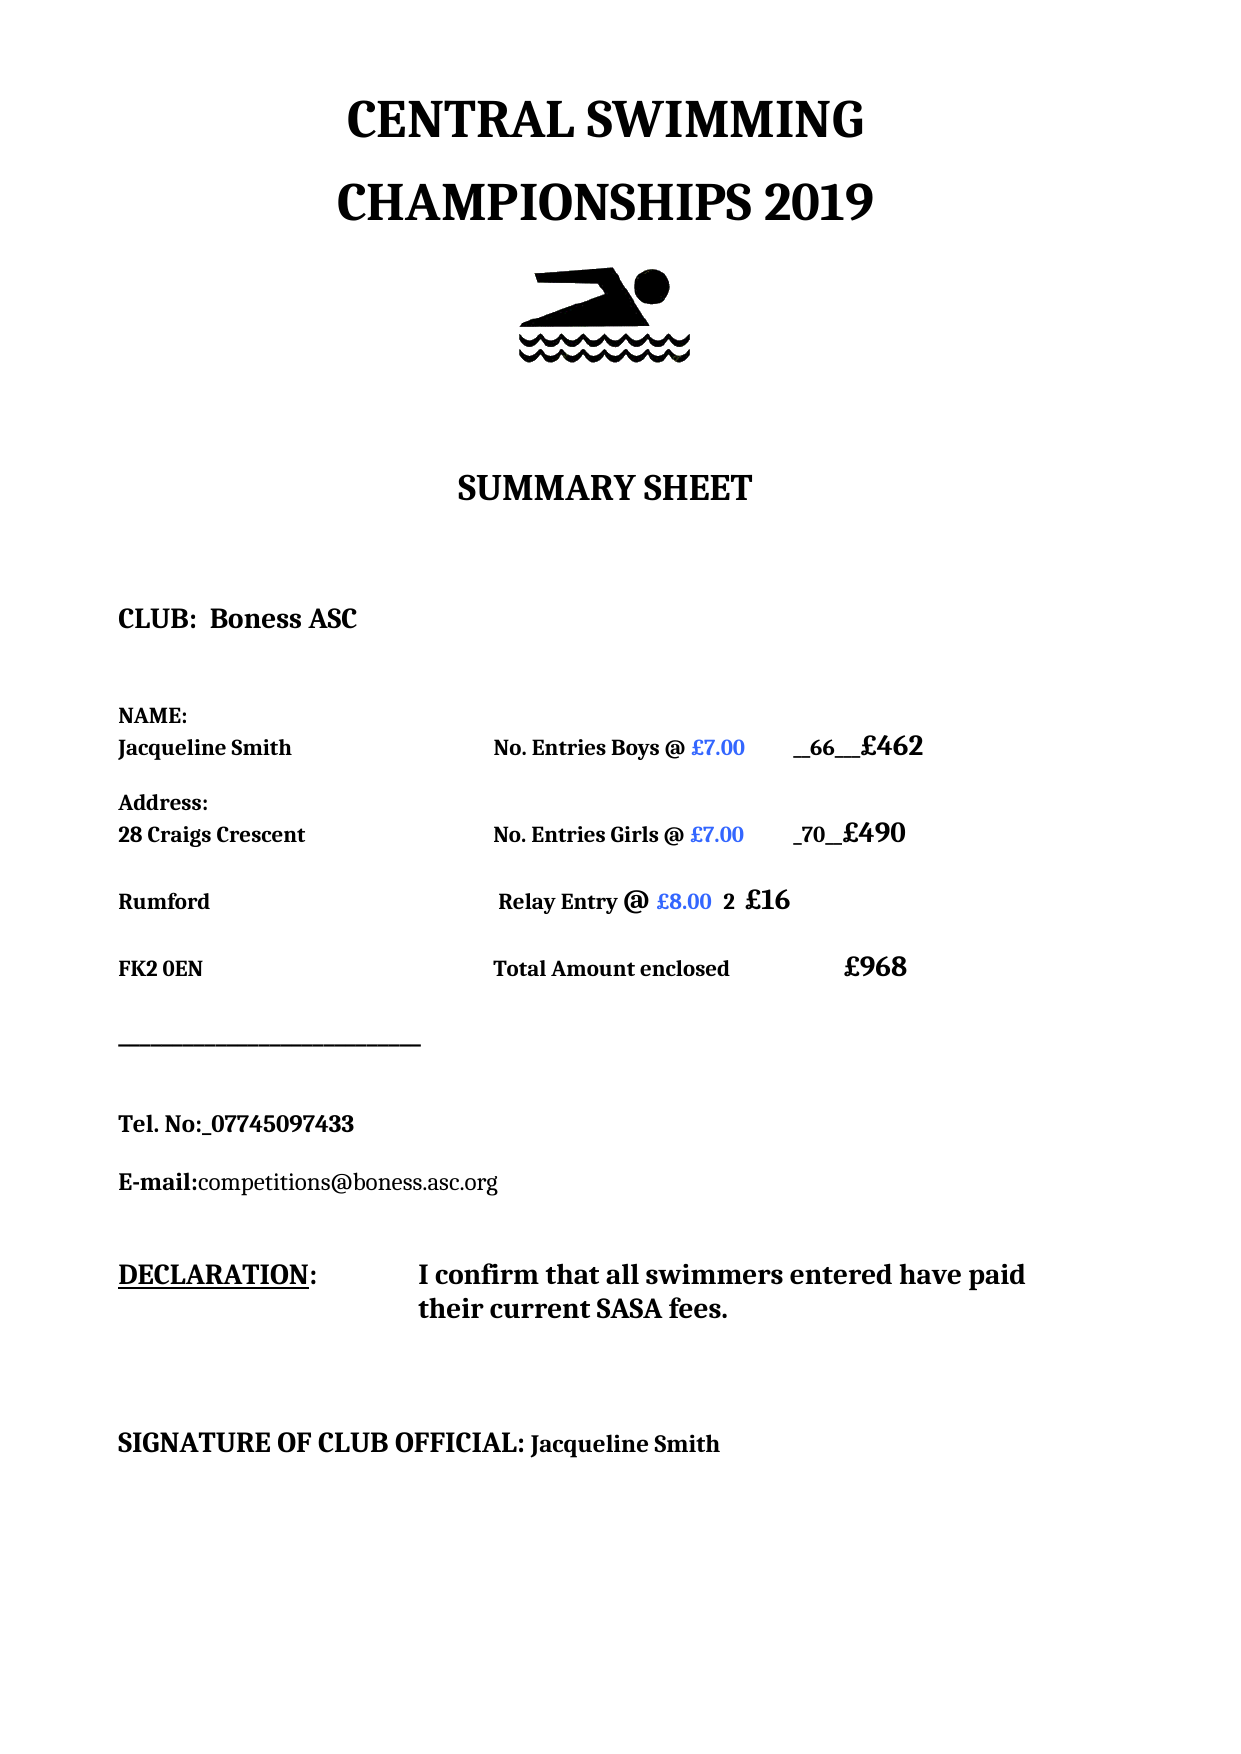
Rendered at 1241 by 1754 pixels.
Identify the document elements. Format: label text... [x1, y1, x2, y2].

text Address: [118, 789, 1093, 816]
text E-mail:competitions@boness.asc.org [118, 1167, 1093, 1196]
text CLUB: Boness ASC [118, 602, 1093, 636]
text CHAMPIONSHIPS 2019 [118, 172, 1093, 234]
text NAME: [118, 703, 1093, 729]
text SIGNATURE OF CLUB OFFICIAL: Jacqueline Smith [118, 1426, 1093, 1460]
text FK2 0EN Total Amount enclosed £968 [118, 950, 1093, 983]
picture [515, 259, 696, 374]
text CENTRAL SWIMMING [118, 89, 1093, 151]
text SUMMARY SHEET [118, 466, 1093, 509]
text Tel. No:_07745097433 [118, 1110, 1093, 1139]
text 28 Craigs Crescent No. Entries Girls @ £7.00 _70__£490 [118, 816, 1093, 849]
text Jacqueline Smith No. Entries Boys @ £7.00 __66___£462 [118, 729, 1093, 763]
text Rumford Relay Entry @ £8.00 2 £16 [118, 883, 1093, 916]
text DECLARATION: I confirm that all swimmers entered have paid their current SASA fees. [118, 1258, 1093, 1326]
text ____________________________ [118, 1017, 1093, 1051]
